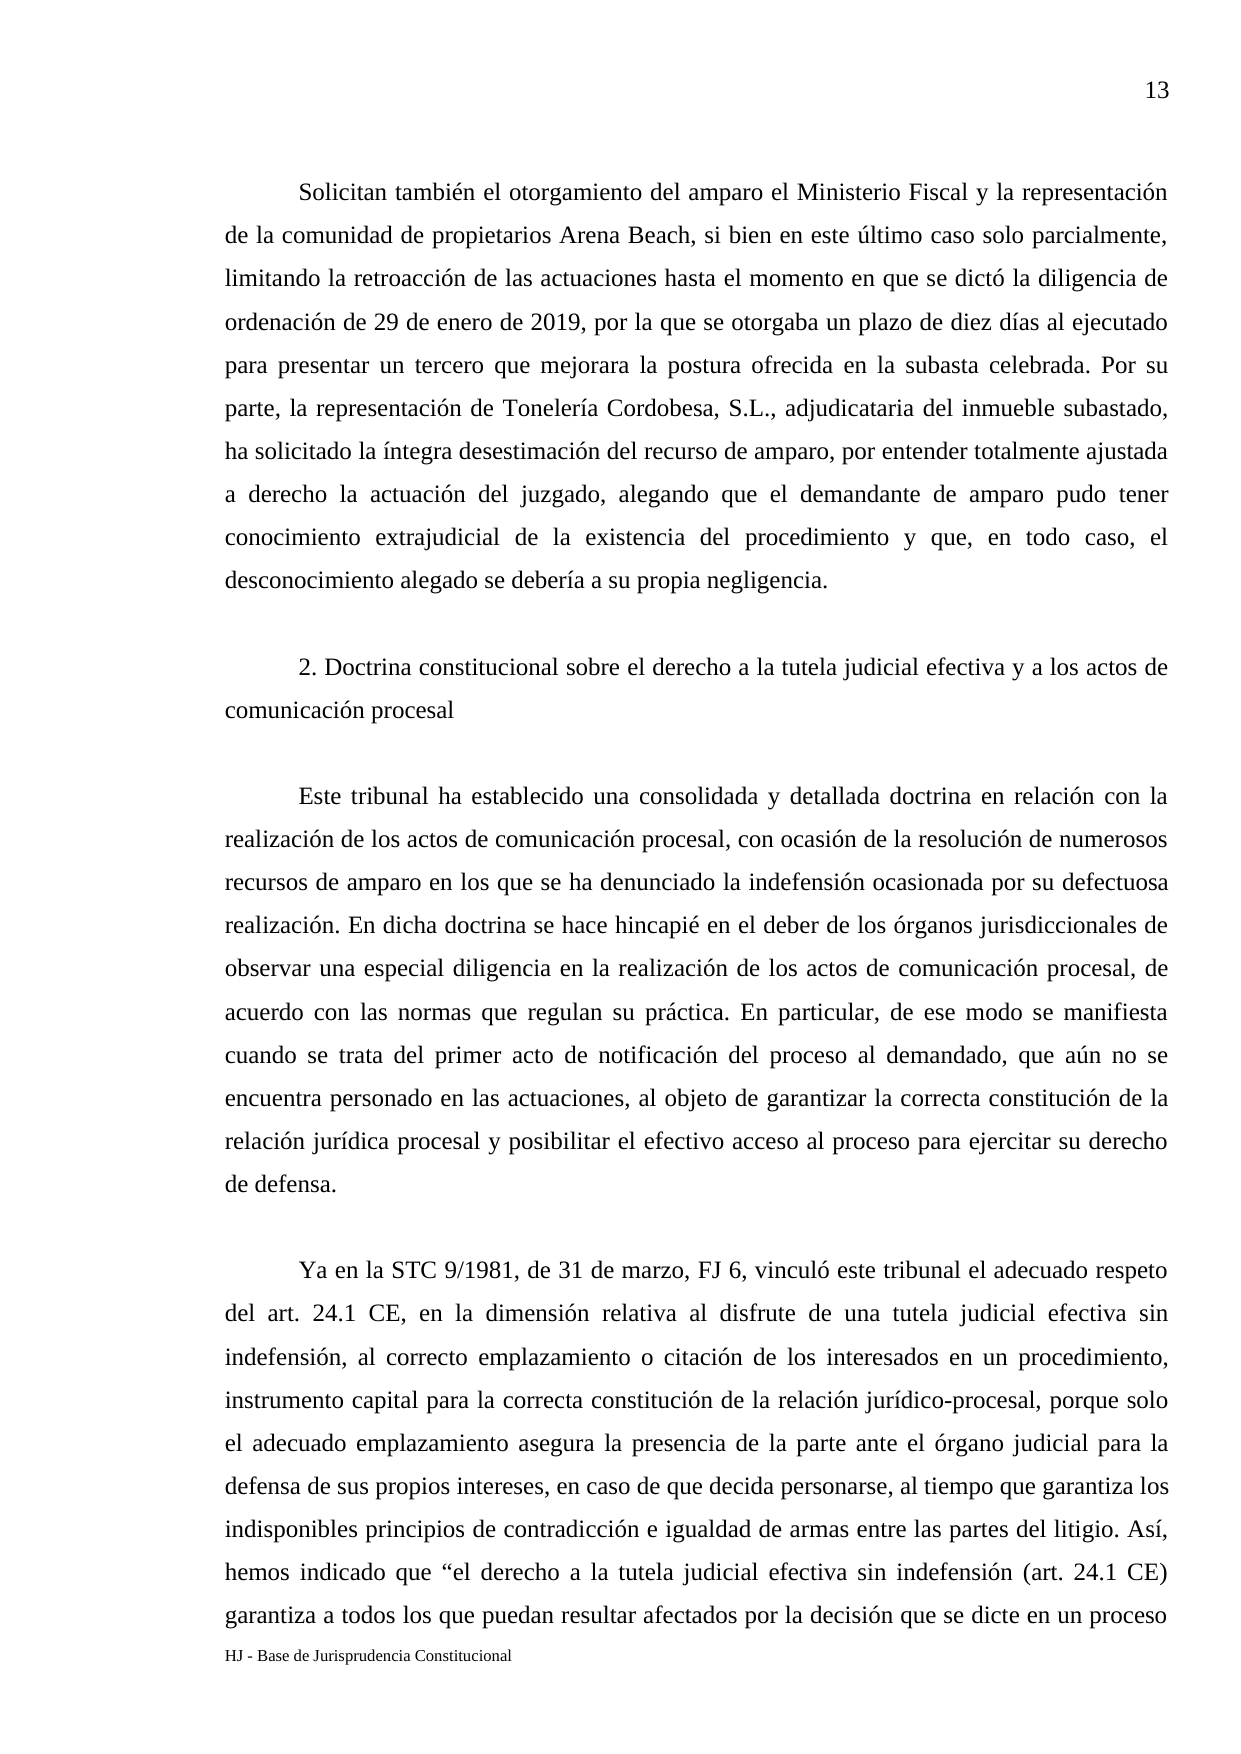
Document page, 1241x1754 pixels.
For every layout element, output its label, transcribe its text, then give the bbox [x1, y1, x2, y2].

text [224, 1255, 1169, 1629]
text 2. Doctrina constitucional sobre el derecho a la tutela judicial efectiva y a los actos de comunicación procesal [224, 652, 1169, 723]
text Solicitan también el otorgamiento del amparo el Ministerio Fiscal y la representación de la comunidad de propietarios Arena Beach, si bien en este último caso solo parcialmente, limitando la retroacción de las actuaciones hasta el momento en que se dictó la diligencia de ordenación de 29 de enero de 2019, por la que se otorgaba un plazo de diez días al ejecutado para presentar un tercero que mejorara la postura ofrecida en la subasta celebrada. Por su parte, la representación de Tonelería Cordobesa, S.L., adjudicataria del inmueble subastado, ha solicitado la íntegra desestimación del recurso de amparo, por entender totalmente ajustada a derecho la actuación del juzgado, alegando que el demandante de amparo pudo tener conocimiento extrajudicial de la existencia del procedimiento y que, en todo caso, el desconocimiento alegado se debería a su propia negligencia. [224, 177, 1169, 594]
text Este tribunal ha establecido una consolidada y detallada doctrina en relación con la realización de los actos de comunicación procesal, con ocasión de la resolución de numerosos recursos de amparo en los que se ha denunciado la indefensión ocasionada por su defectuosa realización. En dicha doctrina se hace hincapié en el deber de los órganos jurisdiccionales de observar una especial diligencia en la realización de los actos de comunicación procesal, de acuerdo con las normas que regulan su práctica. En particular, de ese modo se manifiesta cuando se trata del primer acto de notificación del proceso al demandado, que aún no se encuentra personado en las actuaciones, al objeto de garantizar la correcta constitución de la relación jurídica procesal y posibilitar el efectivo acceso al proceso para ejercitar su derecho de defensa. [224, 781, 1169, 1198]
